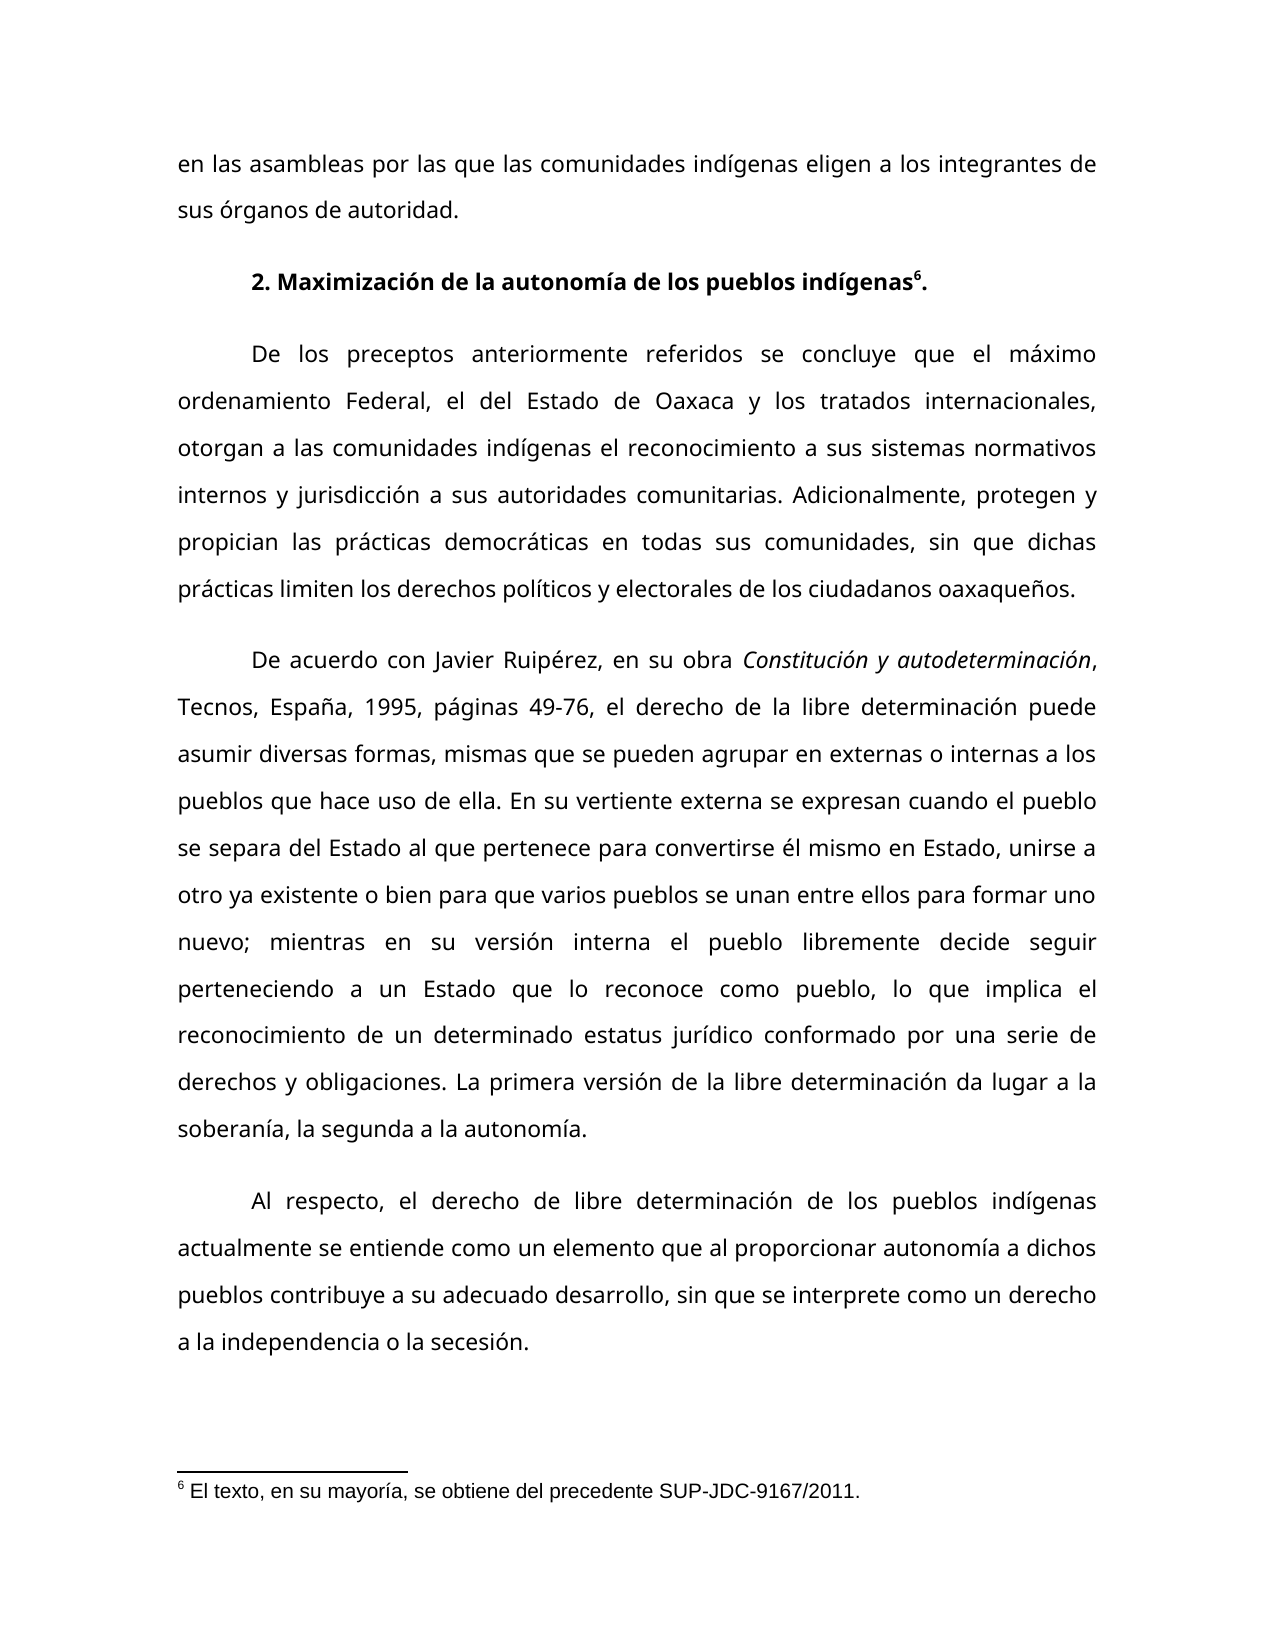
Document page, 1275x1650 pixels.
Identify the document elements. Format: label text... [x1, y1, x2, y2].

text De los preceptos anteriormente referidos se concluye que el máximo ordenamiento Federal, el del Estado de Oaxaca y los tratados internacionales, otorgan a las comunidades indígenas el reconocimiento a sus sistemas normativos internos y jurisdicción a sus autoridades comunitarias. Adicionalmente, protegen y propician las prácticas democráticas en todas sus comunidades, sin que dichas prácticas limiten los derechos políticos y electorales de los ciudadanos oaxaqueños. [177, 338, 1098, 604]
text Al respecto, el derecho de libre determinación de los pueblos indígenas actualmente se entiende como un elemento que al proporcionar autonomía a dichos pueblos contribuye a su adecuado desarrollo, sin que se interprete como un derecho a la independencia o la secesión. [177, 1185, 1098, 1357]
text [177, 148, 1098, 226]
text 2. Maximización de la autonomía de los pueblos indígenas. [177, 266, 1098, 298]
text De acuerdo con Javier Ruipérez, en su obra Constitución y autodeterminación, Tecnos, España, 1995, páginas 49-76, el derecho de la libre determinación puede asumir diversas formas, mismas que se pueden agrupar en externas o internas a los pueblos que hace uso de ella. En su vertiente externa se expresan cuando el pueblo se separa del Estado al que pertenece para convertirse él mismo en Estado, unirse a otro ya existente o bien para que varios pueblos se unan entre ellos para formar uno nuevo; mientras en su versión interna el pueblo libremente decide seguir perteneciendo a un Estado que lo reconoce como pueblo, lo que implica el reconocimiento de un determinado estatus jurídico conformado por una serie de derechos y obligaciones. La primera versión de la libre determinación da lugar a la soberanía, la segunda a la autonomía. [177, 644, 1098, 1144]
